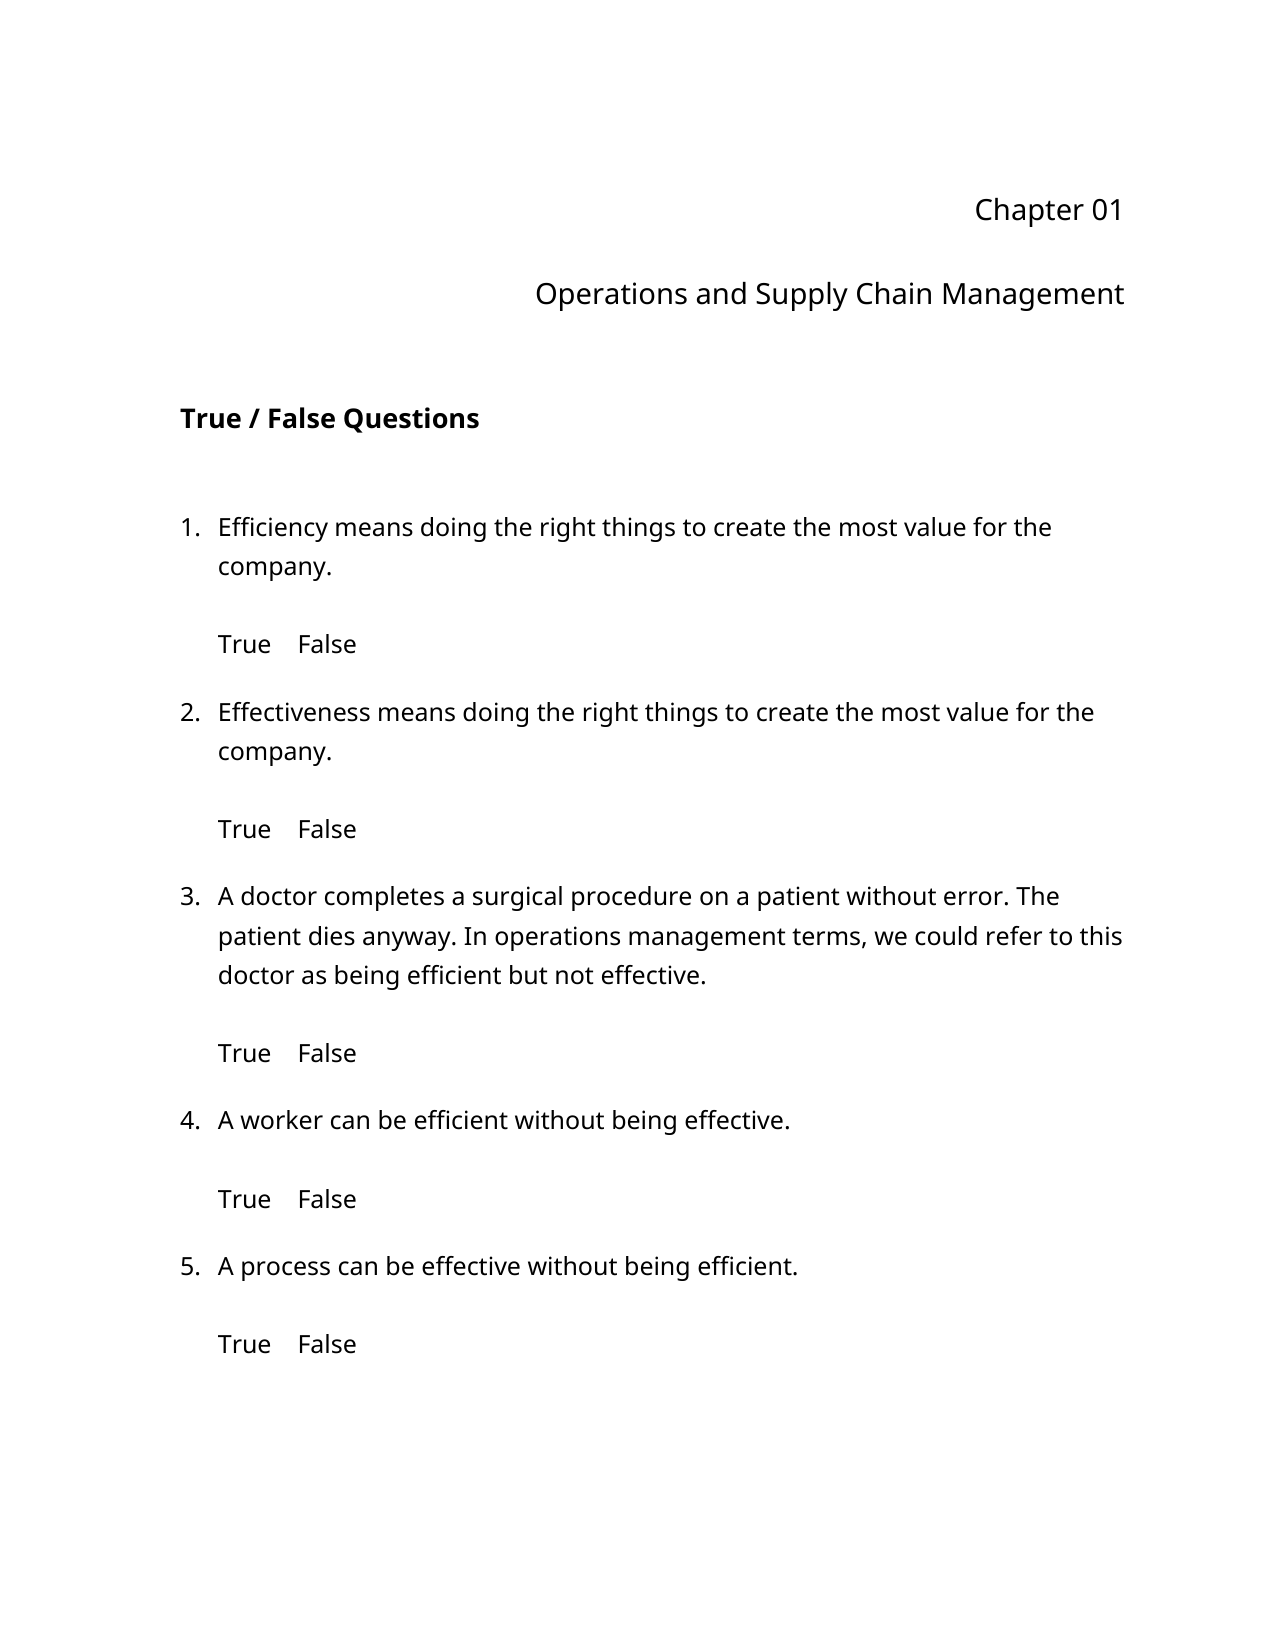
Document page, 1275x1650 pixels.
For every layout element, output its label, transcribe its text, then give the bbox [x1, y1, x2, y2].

table_header A process can be effective without being efficient. True False [218, 1249, 1125, 1365]
table_header 2. [180, 694, 218, 850]
table_header 5. [180, 1249, 218, 1365]
text Chapter 01 [180, 189, 1125, 228]
text Operations and Supply Chain Management [180, 273, 1125, 313]
table_header A doctor completes a surgical procedure on a patient without error. The patient dies anyway. In operations management terms, we could refer to this doctor as being efficient but not effective. True False [218, 879, 1125, 1074]
table_header 1. [180, 510, 218, 665]
table_header Effectiveness means doing the right things to create the most value for the company. True False [218, 694, 1125, 850]
table_header Efficiency means doing the right things to create the most value for the company. True False [218, 510, 1125, 665]
text True / False Questions [180, 373, 1125, 479]
table_header 3. [180, 879, 218, 1074]
table_header 4. [180, 1103, 218, 1219]
table_header A worker can be efficient without being effective. True False [218, 1103, 1125, 1219]
